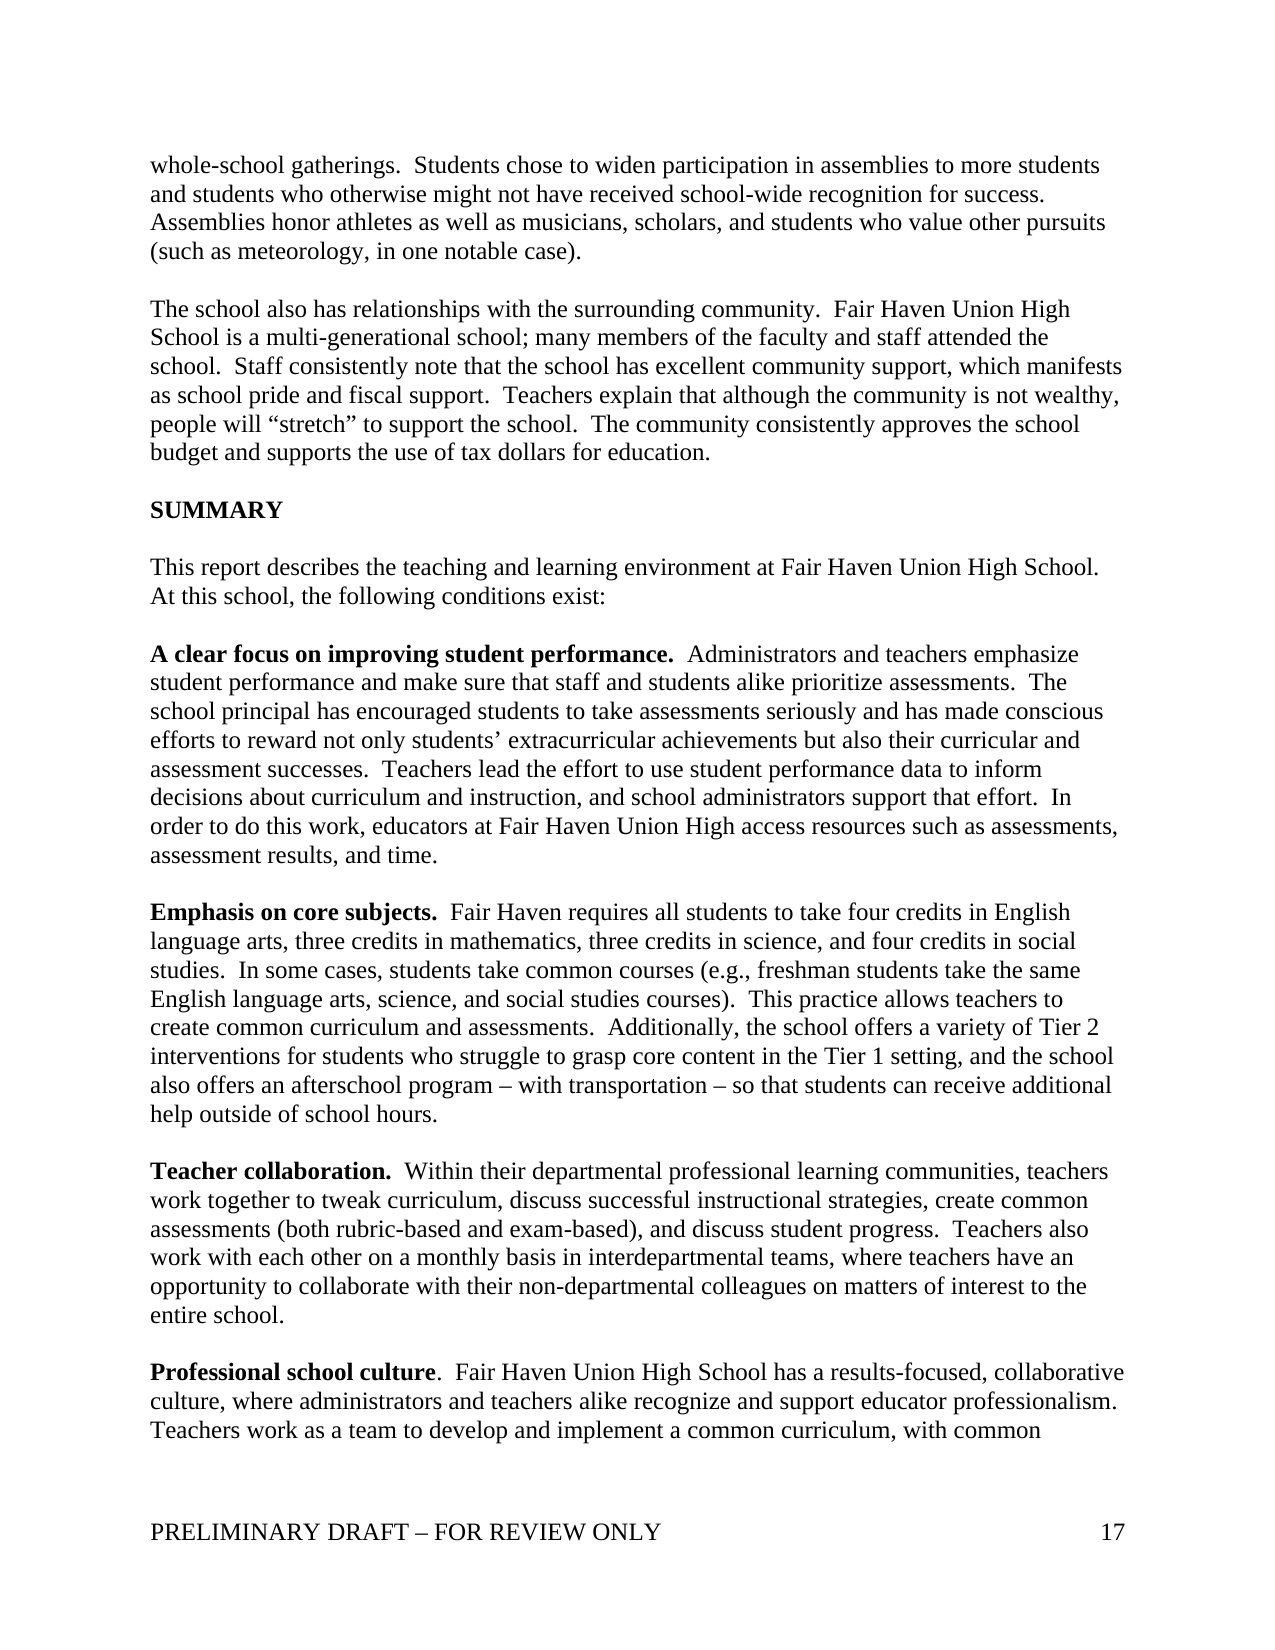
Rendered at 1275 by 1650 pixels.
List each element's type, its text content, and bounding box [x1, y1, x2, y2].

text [150, 150, 1125, 265]
text The school also has relationships with the surrounding community. Fair Haven Union High School is a multi-generational school; many members of the faculty and staff attended the school. Staff consistently note that the school has excellent community support, which manifests as school pride and fiscal support. Teachers explain that although the community is not wealthy, people will “stretch” to support the school. The community consistently approves the school budget and supports the use of tax dollars for education. [150, 294, 1125, 466]
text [150, 1357, 1125, 1444]
text Teacher collaboration. Within their departmental professional learning communities, teachers work together to tweak curriculum, discuss successful instructional strategies, create common assessments (both rubric-based and exam-based), and discuss student progress. Teachers also work with each other on a monthly basis in interdepartmental teams, where teachers have an opportunity to collaborate with their non-departmental colleagues on matters of interest to the entire school. [150, 1156, 1125, 1329]
text This report describes the teaching and learning environment at Fair Haven Union High School. At this school, the following conditions exist: [150, 552, 1125, 610]
subtitle Summary [150, 495, 1125, 524]
text A clear focus on improving student performance. Administrators and teachers emphasize student performance and make sure that staff and students alike prioritize assessments. The school principal has encouraged students to take assessments seriously and has made conscious efforts to reward not only students’ extracurricular achievements but also their curricular and assessment successes. Teachers lead the effort to use student performance data to inform decisions about curriculum and instruction, and school administrators support that effort. In order to do this work, educators at Fair Haven Union High access resources such as assessments, assessment results, and time. [150, 639, 1125, 869]
text Emphasis on core subjects. Fair Haven requires all students to take four credits in English language arts, three credits in mathematics, three credits in science, and four credits in social studies. In some cases, students take common courses (e.g., freshman students take the same English language arts, science, and social studies courses). This practice allows teachers to create common curriculum and assessments. Additionally, the school offers a variety of Tier 2 interventions for students who struggle to grasp core content in the Tier 1 setting, and the school also offers an afterschool program – with transportation – so that students can receive additional help outside of school hours. [150, 897, 1125, 1127]
